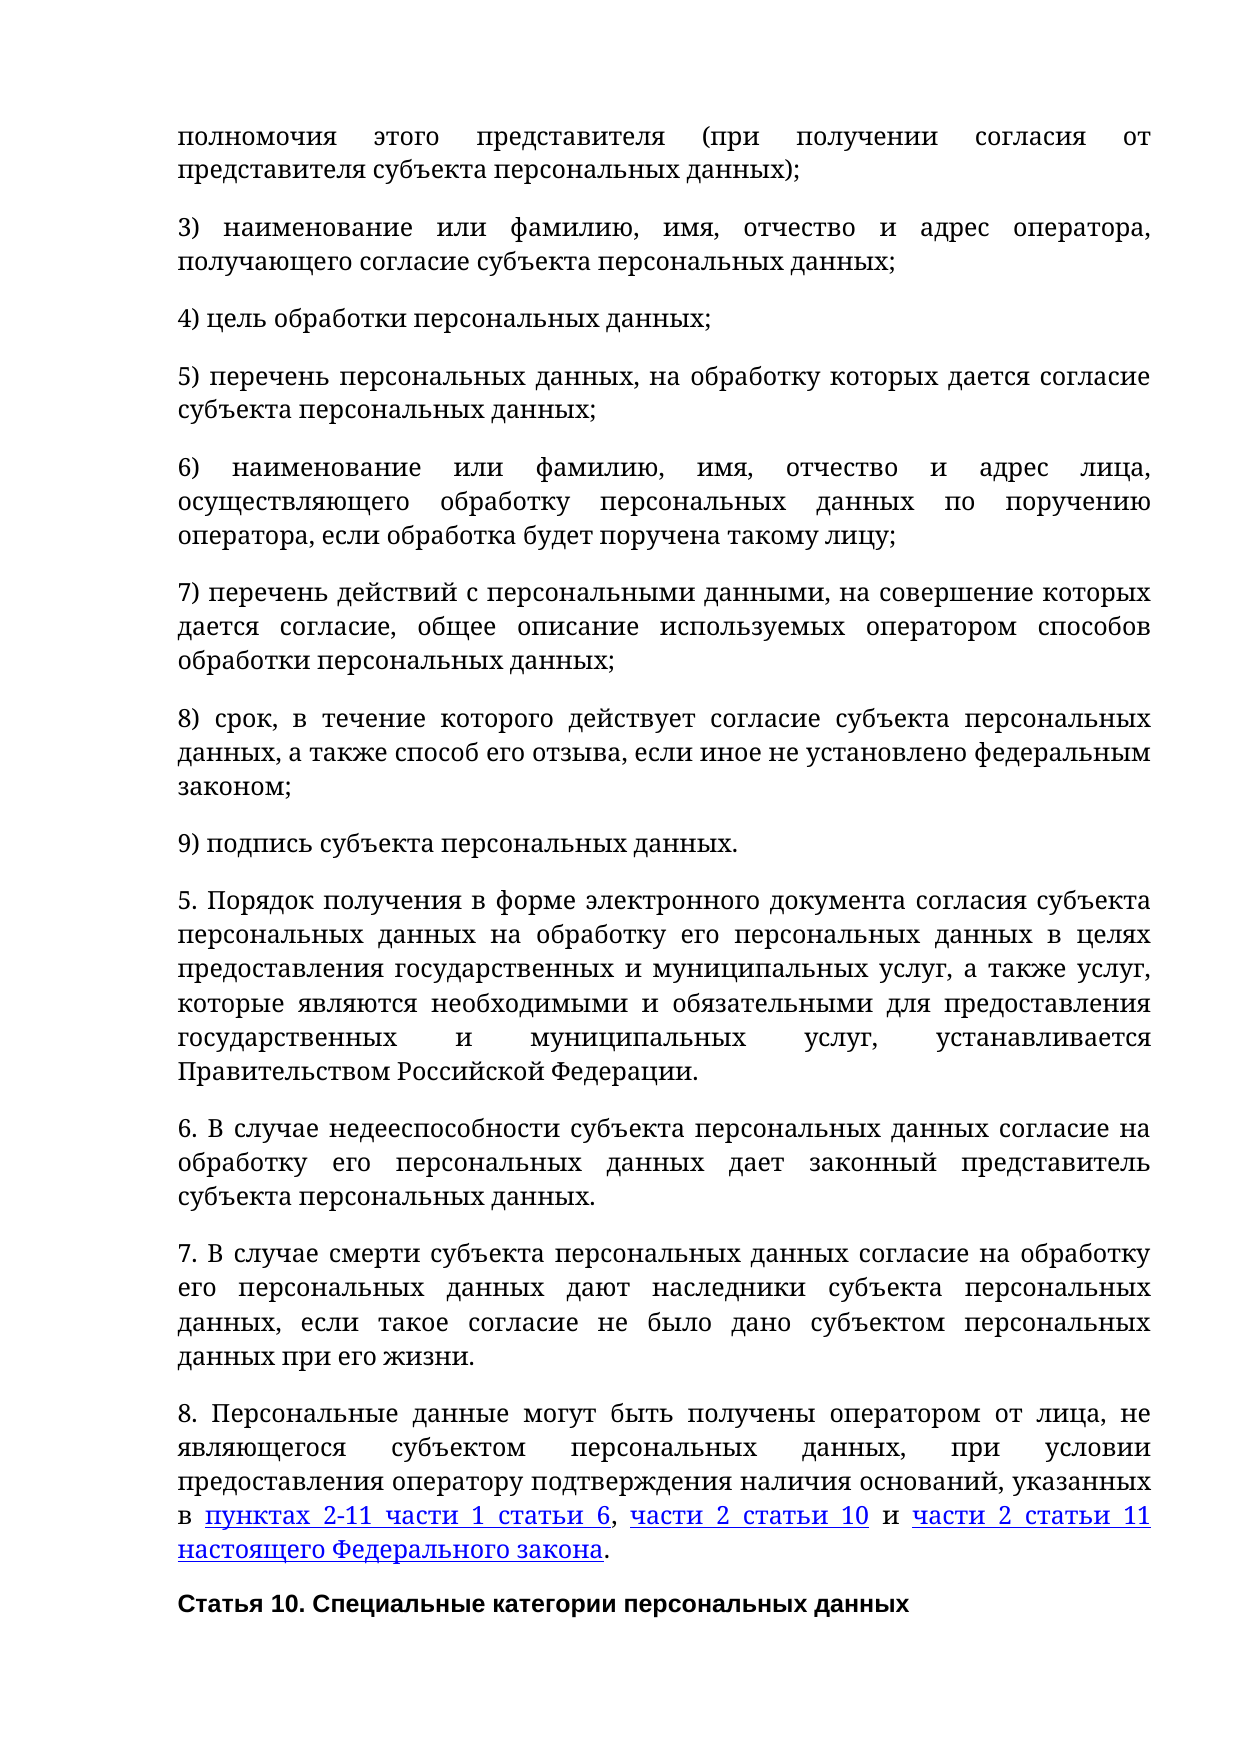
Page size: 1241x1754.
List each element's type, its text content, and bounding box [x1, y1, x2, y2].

text 7. В случае смерти субъекта персональных данных согласие на обработку его персональных данных дают наследники субъекта персональных данных, если такое согласие не было дано субъектом персональных данных при его жизни. [177, 1236, 1152, 1372]
text 4) цель обработки персональных данных; [177, 301, 1152, 335]
text 6) наименование или фамилию, имя, отчество и адрес лица, осуществляющего обработку персональных данных по поручению оператора, если обработка будет поручена такому лицу; [177, 449, 1152, 552]
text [177, 118, 1152, 186]
text Статья 10. Специальные категории персональных данных [177, 1589, 1152, 1618]
text 8. Персональные данные могут быть получены оператором от лица, не являющегося субъектом персональных данных, при условии предоставления оператору подтверждения наличия оснований, указанных в пунктах 2-11 части 1 статьи 6, части 2 статьи 10 и части 2 статьи 11 настоящего Федерального закона. [177, 1396, 1152, 1566]
text 9) подпись субъекта персональных данных. [177, 826, 1152, 860]
text 7) перечень действий с персональными данными, на совершение которых дается согласие, общее описание используемых оператором способов обработки персональных данных; [177, 575, 1152, 677]
text 3) наименование или фамилию, имя, отчество и адрес оператора, получающего согласие субъекта персональных данных; [177, 209, 1152, 278]
text 8) срок, в течение которого действует согласие субъекта персональных данных, а также способ его отзыва, если иное не установлено федеральным законом; [177, 700, 1152, 802]
text 6. В случае недееспособности субъекта персональных данных согласие на обработку его персональных данных дает законный представитель субъекта персональных данных. [177, 1111, 1152, 1213]
text 5) перечень персональных данных, на обработку которых дается согласие субъекта персональных данных; [177, 358, 1152, 426]
text 5. Порядок получения в форме электронного документа согласия субъекта персональных данных на обработку его персональных данных в целях предоставления государственных и муниципальных услуг, а также услуг, которые являются необходимыми и обязательными для предоставления государственных и муниципальных услуг, устанавливается Правительством Российской Федерации. [177, 883, 1152, 1087]
